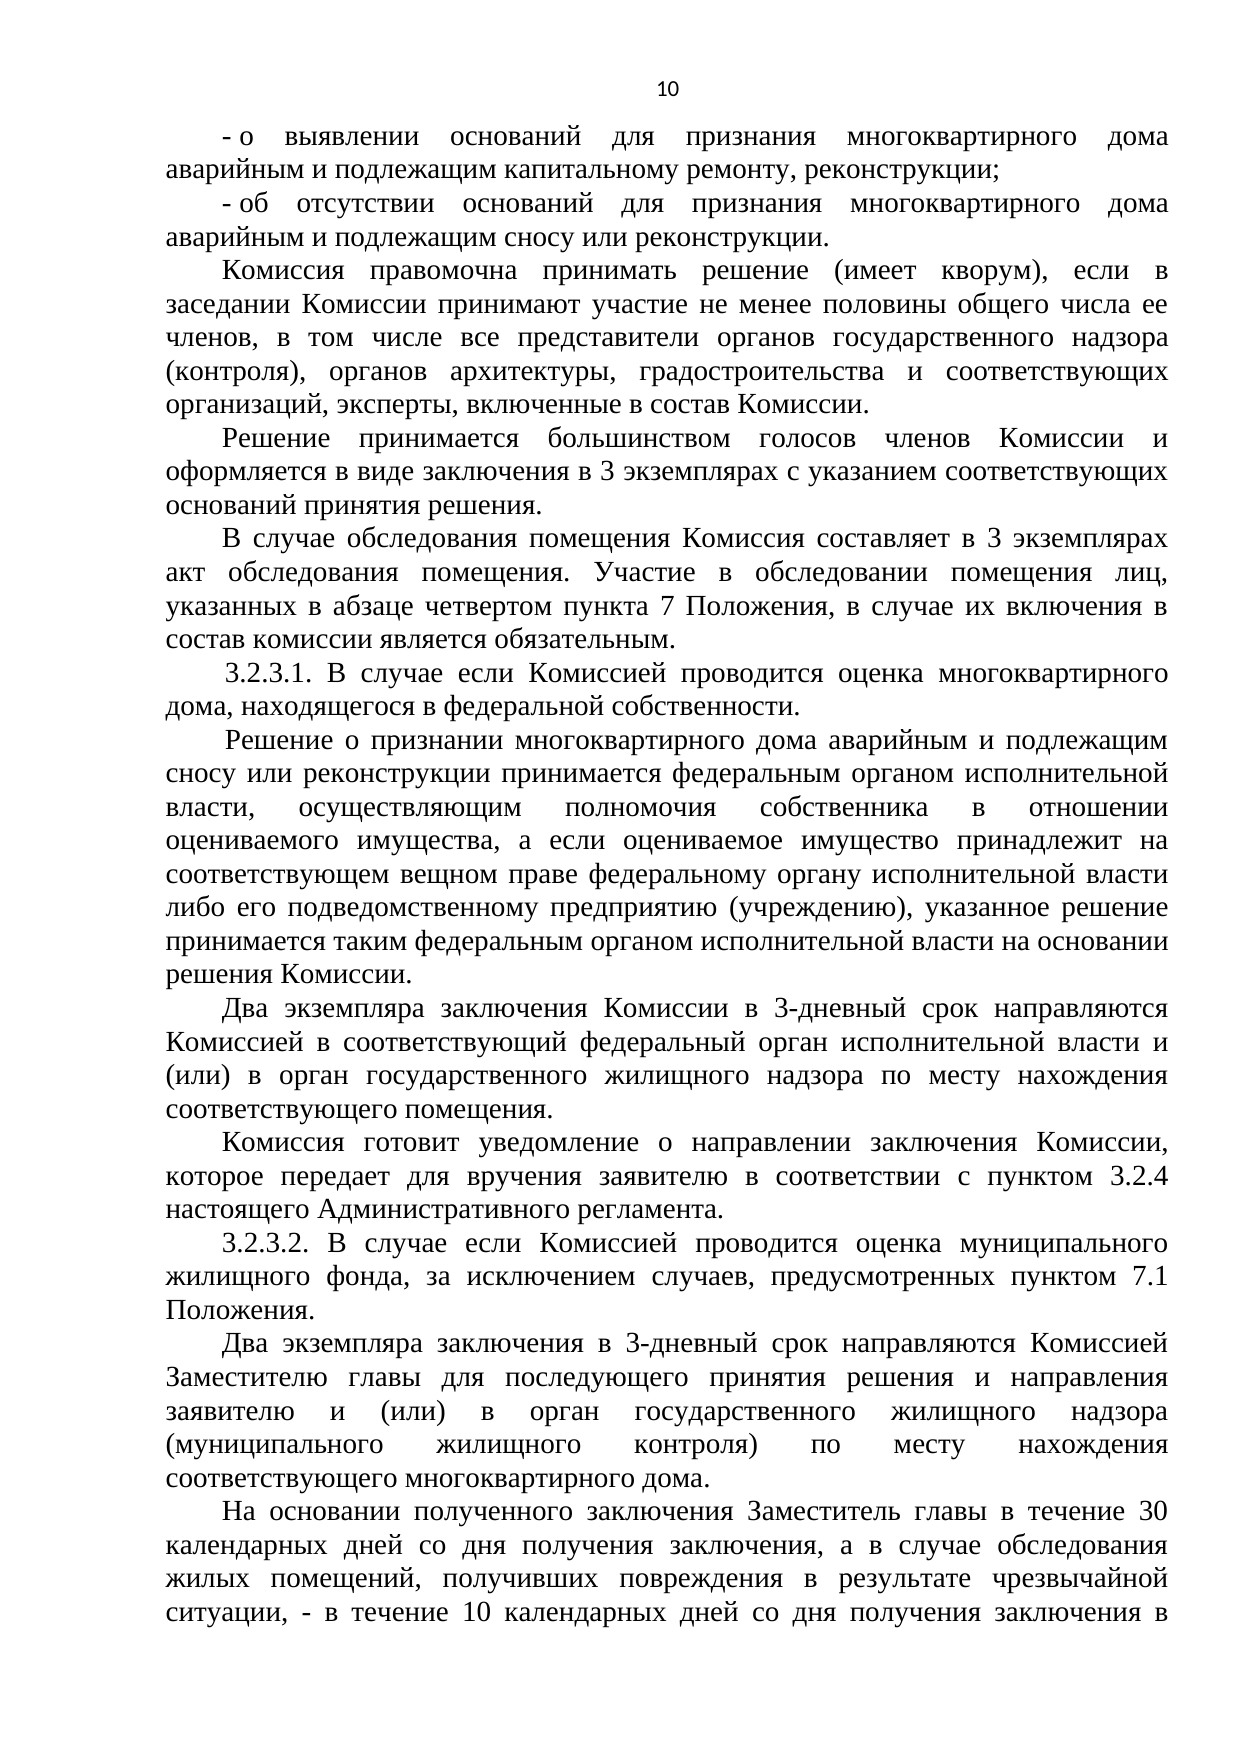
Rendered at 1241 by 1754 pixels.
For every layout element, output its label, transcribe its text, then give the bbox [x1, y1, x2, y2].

text 3.2.3.1. В случае если Комиссией проводится оценка многоквартирного дома, находящегося в федеральной собственности. [165, 655, 1169, 722]
text 3.2.3.2. В случае если Комиссией проводится оценка муниципального жилищного фонда, за исключением случаев, предусмотренных пунктом 7.1 Положения. [165, 1225, 1169, 1326]
text Два экземпляра заключения Комиссии в 3-дневный срок направляются Комиссией в соответствующий федеральный орган исполнительной власти и (или) в орган государственного жилищного надзора по месту нахождения соответствующего помещения. [165, 990, 1169, 1124]
text В случае обследования помещения Комиссия составляет в 3 экземплярах акт обследования помещения. Участие в обследовании помещения лиц, указанных в абзаце четвертом пункта 7 Положения, в случае их включения в состав комиссии является обязательным. [165, 521, 1169, 655]
text Комиссия готовит уведомление о направлении заключения Комиссии, которое передает для вручения заявителю в соответствии с пунктом 3.2.4 настоящего Административного регламента. [165, 1124, 1169, 1225]
text Два экземпляра заключения в 3-дневный срок направляются Комиссией Заместителю главы для последующего принятия решения и направления заявителю и (или) в орган государственного жилищного надзора (муниципального жилищного контроля) по месту нахождения соответствующего многоквартирного дома. [165, 1326, 1169, 1493]
text Решение принимается большинством голосов членов Комиссии и оформляется в виде заключения в 3 экземплярах с указанием соответствующих оснований принятия решения. [165, 420, 1169, 521]
text - об отсутствии оснований для признания многоквартирного дома аварийным и подлежащим сносу или реконструкции. [165, 185, 1169, 252]
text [165, 1493, 1169, 1627]
text - о выявлении оснований для признания многоквартирного дома аварийным и подлежащим капитальному ремонту, реконструкции; [165, 118, 1169, 185]
text Решение о признании многоквартирного дома аварийным и подлежащим сносу или реконструкции принимается федеральным органом исполнительной власти, осуществляющим полномочия собственника в отношении оцениваемого имущества, а если оцениваемое имущество принадлежит на соответствующем вещном праве федеральному органу исполнительной власти либо его подведомственному предприятию (учреждению), указанное решение принимается таким федеральным органом исполнительной власти на основании решения Комиссии. [165, 722, 1169, 990]
text Комиссия правомочна принимать решение (имеет кворум), если в заседании Комиссии принимают участие не менее половины общего числа ее членов, в том числе все представители органов государственного надзора (контроля), органов архитектуры, градостроительства и соответствующих организаций, эксперты, включенные в состав Комиссии. [165, 252, 1169, 420]
